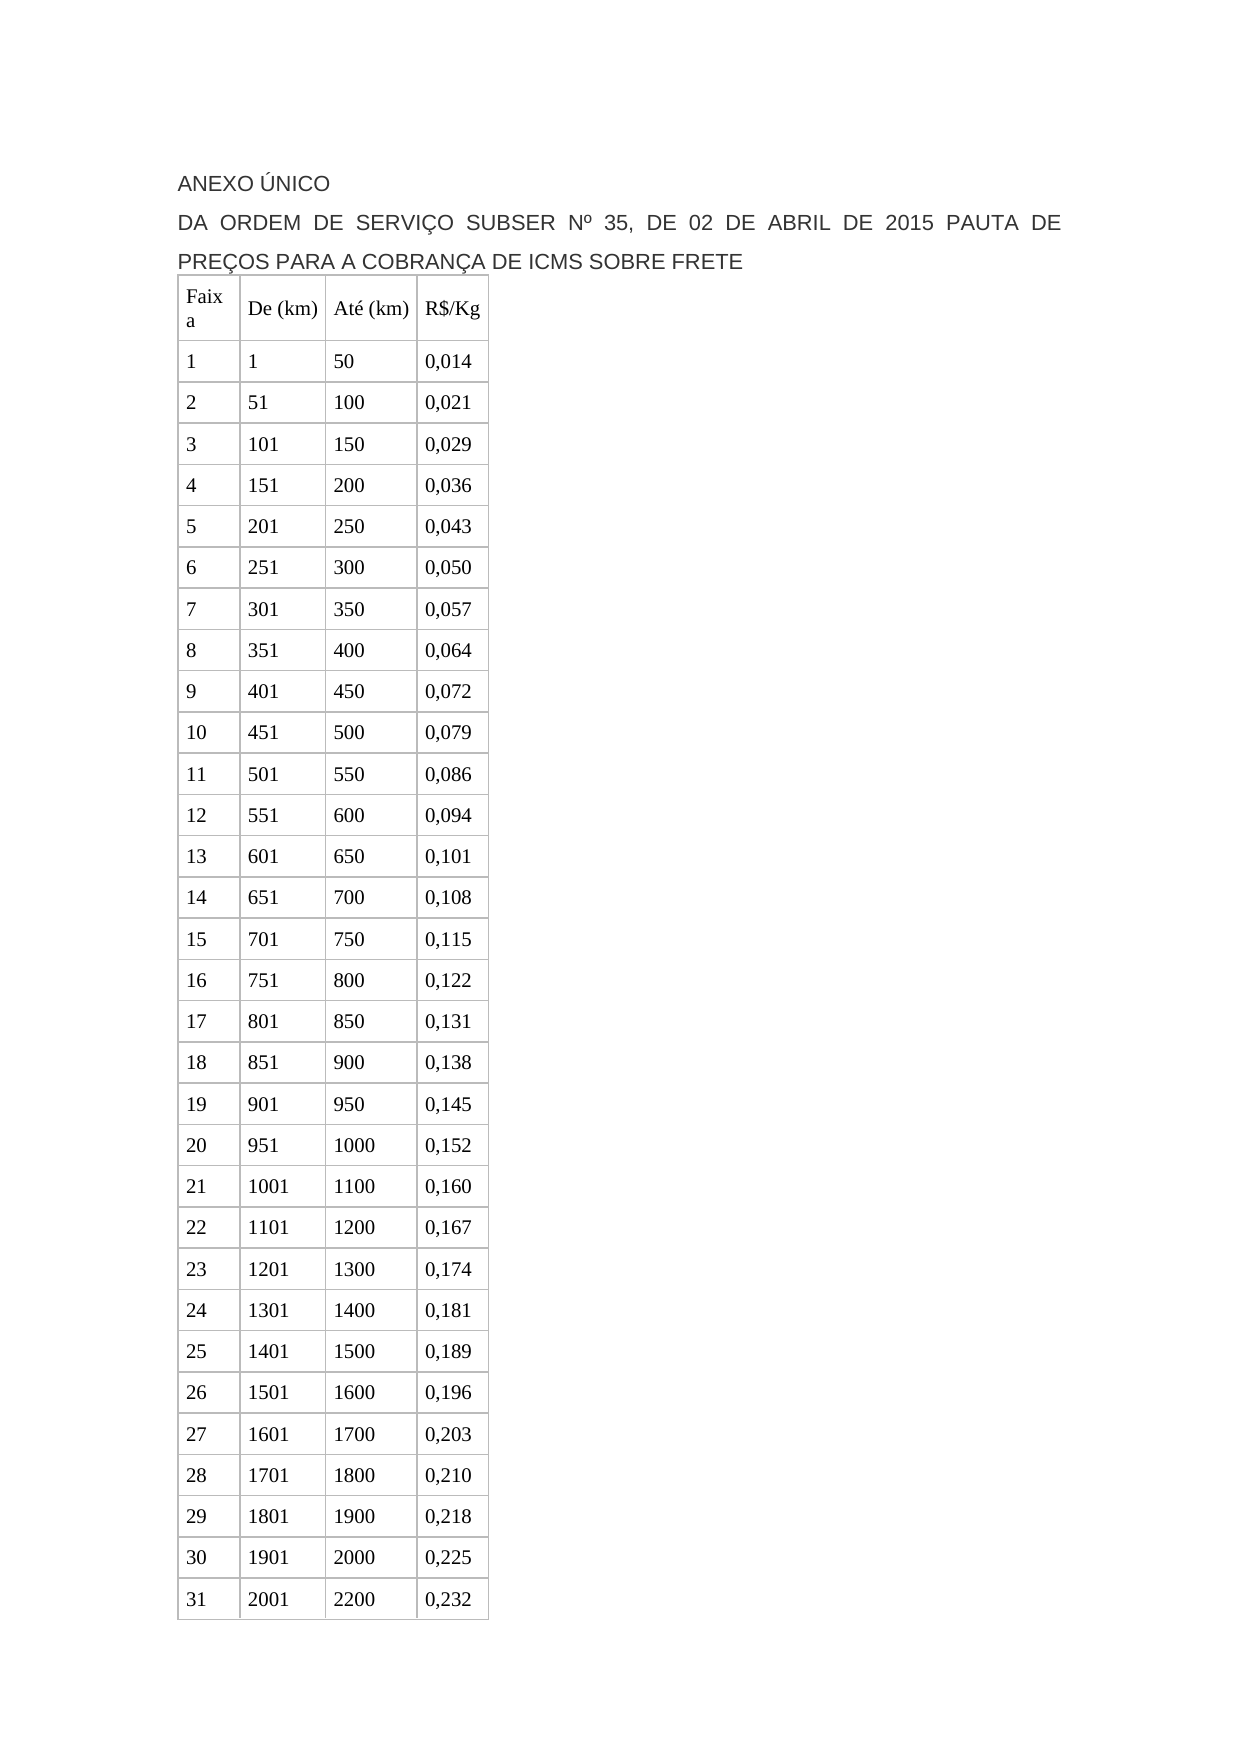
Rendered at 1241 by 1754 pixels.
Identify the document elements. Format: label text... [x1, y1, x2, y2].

table_cell 601 [241, 836, 325, 876]
table_cell 1400 [326, 1290, 416, 1330]
table_cell 2 [179, 383, 239, 422]
table_cell 5 [179, 506, 239, 546]
table_cell 15 [179, 919, 239, 958]
table_cell 100 [326, 383, 416, 422]
table_cell 150 [326, 424, 416, 463]
table_cell 0,115 [418, 919, 488, 958]
table_cell 0,043 [418, 506, 488, 546]
table_cell 450 [326, 671, 416, 711]
table_header R$/Kg [418, 276, 488, 340]
table_cell 30 [179, 1538, 239, 1577]
table_cell 650 [326, 836, 416, 876]
table_cell 0,203 [418, 1414, 488, 1453]
table_cell 2000 [326, 1538, 416, 1577]
table_cell 12 [179, 795, 239, 835]
table_cell 29 [179, 1496, 239, 1536]
table_header Até (km) [326, 276, 416, 340]
table_cell 13 [179, 836, 239, 876]
table_cell 9 [179, 671, 239, 711]
table_cell 8 [179, 630, 239, 670]
table_cell 0,225 [418, 1538, 488, 1577]
table_cell 0,101 [418, 836, 488, 876]
table_cell 1001 [241, 1166, 325, 1206]
table_cell 850 [326, 1001, 416, 1041]
table_cell 1900 [326, 1496, 416, 1536]
table_cell 0,167 [418, 1208, 488, 1247]
table_cell 700 [326, 878, 416, 917]
table_cell 21 [179, 1166, 239, 1206]
table_cell 1800 [326, 1455, 416, 1495]
table_cell 800 [326, 960, 416, 1000]
table_cell 0,057 [418, 589, 488, 628]
table_cell 951 [241, 1125, 325, 1165]
table_cell 0,174 [418, 1249, 488, 1288]
table_cell 750 [326, 919, 416, 958]
table_cell 1501 [241, 1373, 325, 1412]
table_header De (km) [241, 276, 325, 340]
table_cell 1201 [241, 1249, 325, 1288]
table_cell 51 [241, 383, 325, 422]
table_cell 851 [241, 1043, 325, 1082]
table_cell 701 [241, 919, 325, 958]
table_cell 0,021 [418, 383, 488, 422]
table_cell 251 [241, 548, 325, 587]
table_cell 600 [326, 795, 416, 835]
table_cell 0,232 [418, 1579, 488, 1618]
table_cell 751 [241, 960, 325, 1000]
table_cell 500 [326, 713, 416, 752]
table_cell 20 [179, 1125, 239, 1165]
table_cell 1301 [241, 1290, 325, 1330]
table_cell 0,050 [418, 548, 488, 587]
table_cell 22 [179, 1208, 239, 1247]
table_cell 0,131 [418, 1001, 488, 1041]
table_cell 50 [326, 341, 416, 381]
table_cell 200 [326, 465, 416, 505]
table_cell 1701 [241, 1455, 325, 1495]
text DA ORDEM DE SERVIÇO SUBSER Nº 35, DE 02 DE ABRIL DE 2015 PAUTA DE PREÇOS PARA A COBRANÇA DE ICMS SOBRE FRETE [177, 196, 1063, 274]
table_cell 31 [179, 1579, 239, 1618]
table_cell 901 [241, 1084, 325, 1123]
table_cell 1500 [326, 1331, 416, 1371]
table_cell 1300 [326, 1249, 416, 1288]
table_cell 23 [179, 1249, 239, 1288]
table_cell 27 [179, 1414, 239, 1453]
table_cell 1901 [241, 1538, 325, 1577]
table_cell 11 [179, 754, 239, 793]
table_cell 0,064 [418, 630, 488, 670]
table_cell 4 [179, 465, 239, 505]
table_cell 1100 [326, 1166, 416, 1206]
table_cell 0,145 [418, 1084, 488, 1123]
table_cell 950 [326, 1084, 416, 1123]
table_cell 501 [241, 754, 325, 793]
table_cell 0,029 [418, 424, 488, 463]
table_cell 0,152 [418, 1125, 488, 1165]
text ANEXO ÚNICO [177, 157, 1063, 196]
table_cell 0,086 [418, 754, 488, 793]
table_cell 1200 [326, 1208, 416, 1247]
table_cell 6 [179, 548, 239, 587]
table_cell 0,218 [418, 1496, 488, 1536]
table_cell 2001 [241, 1579, 325, 1618]
table_cell 0,160 [418, 1166, 488, 1206]
table_cell 401 [241, 671, 325, 711]
table_cell 1700 [326, 1414, 416, 1453]
table_cell 0,122 [418, 960, 488, 1000]
table_cell 1101 [241, 1208, 325, 1247]
table_cell 351 [241, 630, 325, 670]
table_cell 0,210 [418, 1455, 488, 1495]
table_cell 2200 [326, 1579, 416, 1618]
table_cell 801 [241, 1001, 325, 1041]
table_cell 651 [241, 878, 325, 917]
table_cell 19 [179, 1084, 239, 1123]
table_cell 28 [179, 1455, 239, 1495]
table_cell 0,108 [418, 878, 488, 917]
table_cell 350 [326, 589, 416, 628]
table_cell 14 [179, 878, 239, 917]
table_cell 1601 [241, 1414, 325, 1453]
table_cell 0,138 [418, 1043, 488, 1082]
table_cell 550 [326, 754, 416, 793]
table_cell 0,036 [418, 465, 488, 505]
table_cell 0,094 [418, 795, 488, 835]
table_cell 201 [241, 506, 325, 546]
table_cell 26 [179, 1373, 239, 1412]
table_cell 0,014 [418, 341, 488, 381]
table_cell 451 [241, 713, 325, 752]
table_cell 1600 [326, 1373, 416, 1412]
table_cell 0,189 [418, 1331, 488, 1371]
table_cell 18 [179, 1043, 239, 1082]
table_cell 300 [326, 548, 416, 587]
table_cell 25 [179, 1331, 239, 1371]
table_cell 1401 [241, 1331, 325, 1371]
table_cell 24 [179, 1290, 239, 1330]
table_header Faixa [179, 276, 239, 340]
table_cell 551 [241, 795, 325, 835]
table_cell 101 [241, 424, 325, 463]
table_cell 900 [326, 1043, 416, 1082]
table_cell 301 [241, 589, 325, 628]
table_cell 250 [326, 506, 416, 546]
table_cell 1000 [326, 1125, 416, 1165]
table_cell 400 [326, 630, 416, 670]
table_cell 0,181 [418, 1290, 488, 1330]
table_cell 17 [179, 1001, 239, 1041]
table_cell 0,079 [418, 713, 488, 752]
table_cell 10 [179, 713, 239, 752]
table_cell 1 [179, 341, 239, 381]
table_cell 151 [241, 465, 325, 505]
table_cell 1 [241, 341, 325, 381]
table_cell 1801 [241, 1496, 325, 1536]
table_cell 3 [179, 424, 239, 463]
table_cell 0,072 [418, 671, 488, 711]
table_cell 0,196 [418, 1373, 488, 1412]
table_cell 7 [179, 589, 239, 628]
table_cell 16 [179, 960, 239, 1000]
